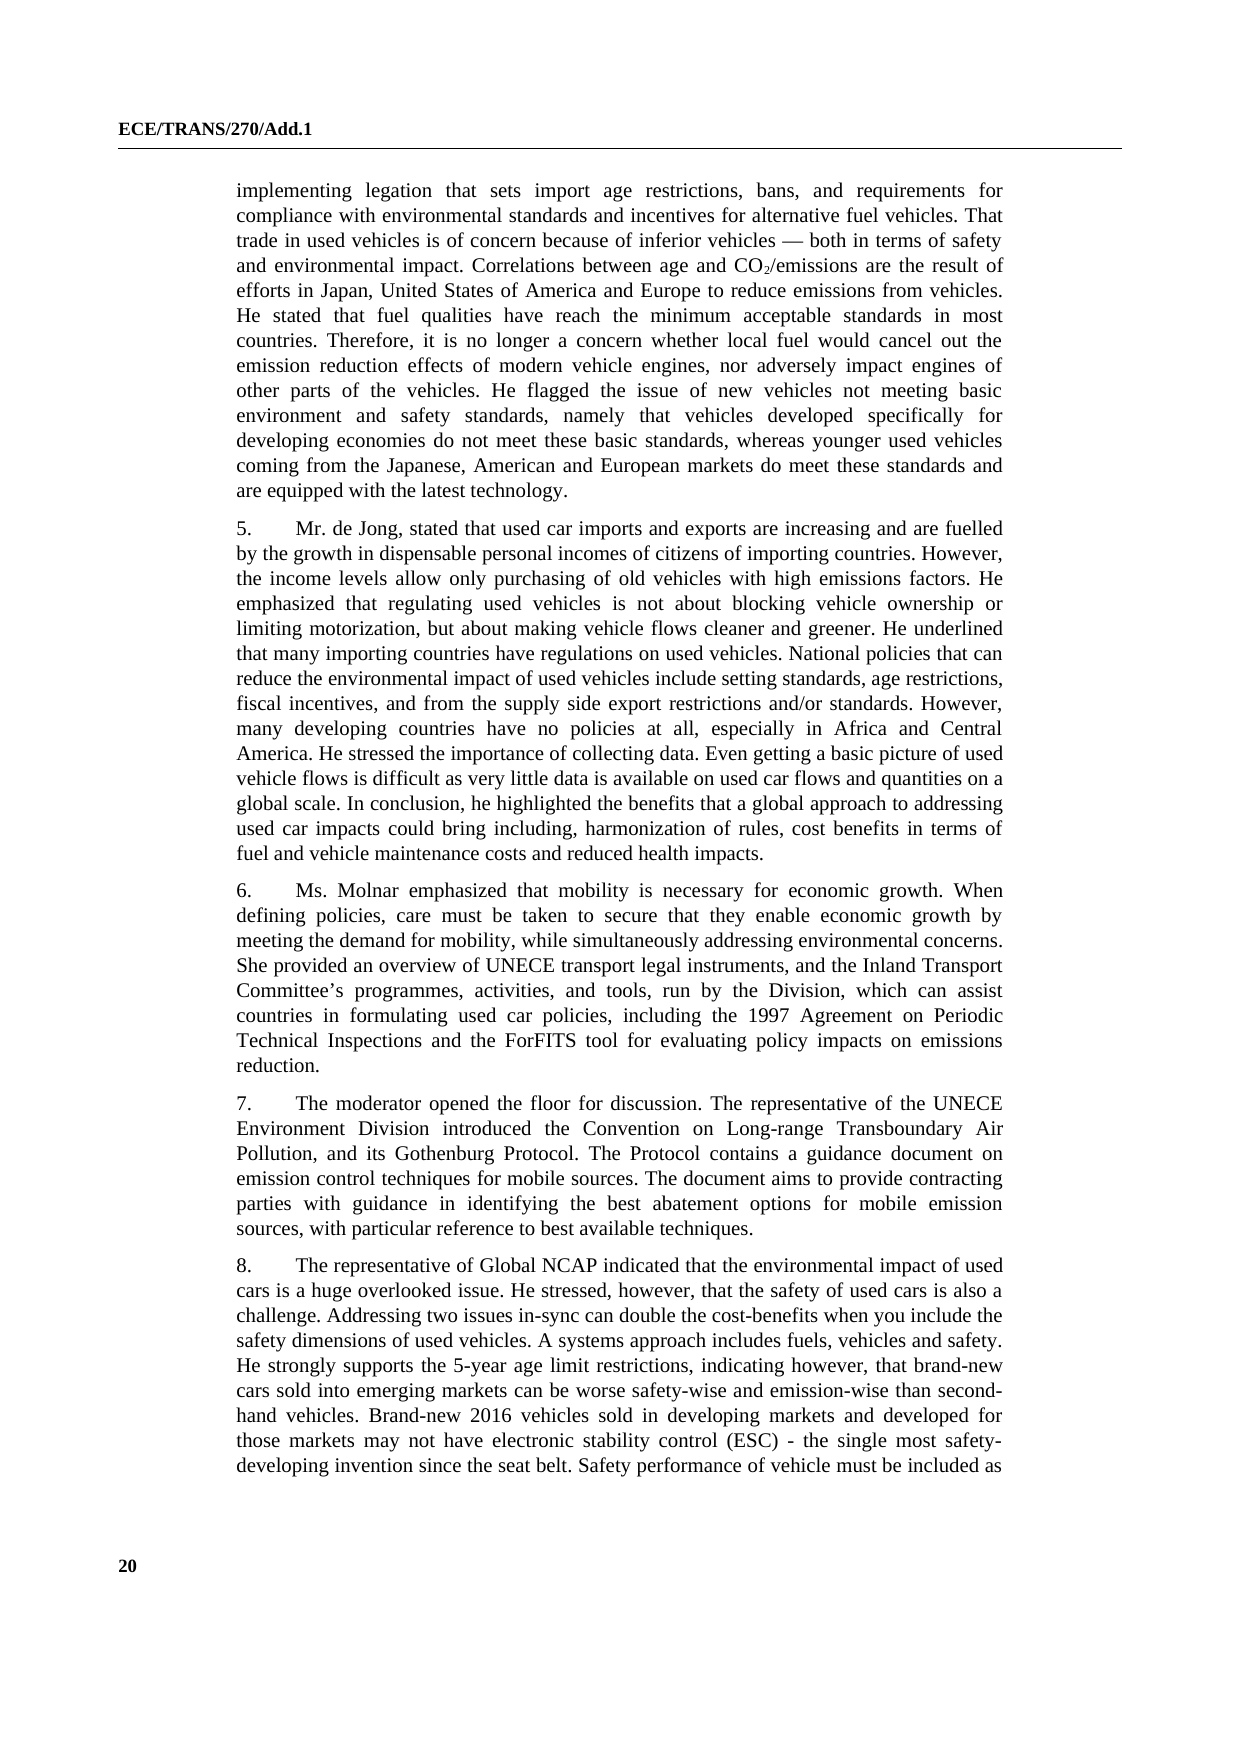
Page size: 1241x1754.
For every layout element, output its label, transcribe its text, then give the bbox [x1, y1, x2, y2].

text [236, 177, 1004, 502]
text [236, 1252, 1004, 1477]
text 7. The moderator opened the floor for discussion. The representative of the UNECE Environment Division introduced the Convention on Long-range Transboundary Air Pollution, and its Gothenburg Protocol. The Protocol contains a guidance document on emission control techniques for mobile sources. The document aims to provide contracting parties with guidance in identifying the best abatement options for mobile emission sources, with particular reference to best available techniques. [236, 1090, 1004, 1240]
text 5. Mr. de Jong, stated that used car imports and exports are increasing and are fuelled by the growth in dispensable personal incomes of citizens of importing countries. However, the income levels allow only purchasing of old vehicles with high emissions factors. He emphasized that regulating used vehicles is not about blocking vehicle ownership or limiting motorization, but about making vehicle flows cleaner and greener. He underlined that many importing countries have regulations on used vehicles. National policies that can reduce the environmental impact of used vehicles include setting standards, age restrictions, fiscal incentives, and from the supply side export restrictions and/or standards. However, many developing countries have no policies at all, especially in Africa and Central America. He stressed the importance of collecting data. Even getting a basic picture of used vehicle flows is difficult as very little data is available on used car flows and quantities on a global scale. In conclusion, he highlighted the benefits that a global approach to addressing used car impacts could bring including, harmonization of rules, cost benefits in terms of fuel and vehicle maintenance costs and reduced health impacts. [236, 515, 1004, 865]
text 6. Ms. Molnar emphasized that mobility is necessary for economic growth. When defining policies, care must be taken to secure that they enable economic growth by meeting the demand for mobility, while simultaneously addressing environmental concerns. She provided an overview of UNECE transport legal instruments, and the Inland Transport Committee’s programmes, activities, and tools, run by the Division, which can assist countries in formulating used car policies, including the 1997 Agreement on Periodic Technical Inspections and the ForFITS tool for evaluating policy impacts on emissions reduction. [236, 877, 1004, 1077]
